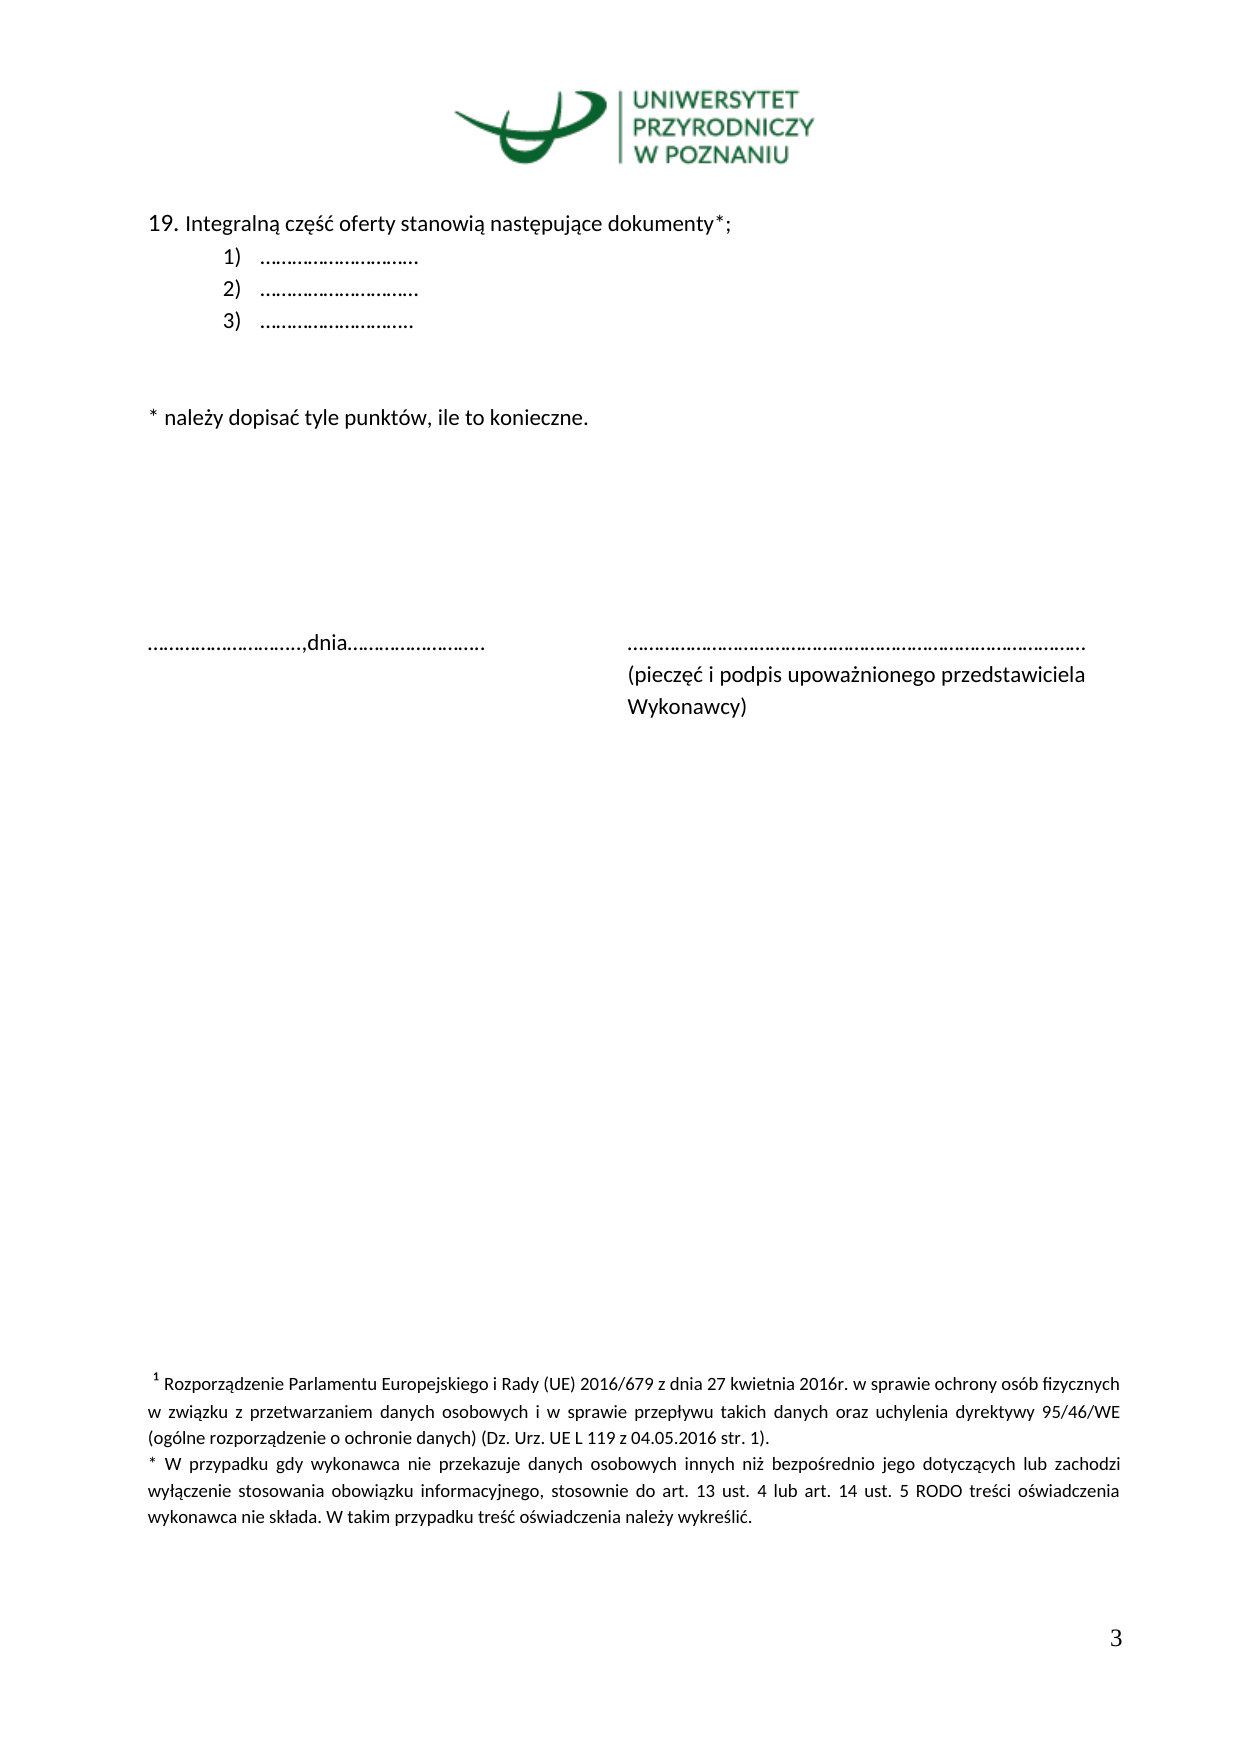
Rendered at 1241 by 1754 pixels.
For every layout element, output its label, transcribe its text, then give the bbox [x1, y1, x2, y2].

list Integralną część oferty stanowią następujące dokumenty*; [148, 207, 1122, 237]
text * należy dopisać tyle punktów, ile to konieczne. [148, 403, 1122, 431]
list ………………………… [223, 274, 1122, 302]
picture [439, 73, 831, 182]
list ………………………… [223, 242, 1122, 270]
text ¹ Rozporządzenie Parlamentu Europejskiego i Rady (UE) 2016/679 z dnia 27 kwietnia 2016r. w sprawie ochrony osób fizycznych w związku z przetwarzaniem danych osobowych i w sprawie przepływu takich danych oraz uchylenia dyrektywy 95/46/WE (ogólne rozporządzenie o ochronie danych) (Dz. Urz. UE L 119 z 04.05.2016 str. 1). [148, 1368, 1122, 1449]
table_header ………………………..,dnia…………………….. [136, 628, 616, 725]
text * W przypadku gdy wykonawca nie przekazuje danych osobowych innych niż bezpośrednio jego dotyczących lub zachodzi wyłączenie stosowania obowiązku informacyjnego, stosownie do art. 13 ust. 4 lub art. 14 ust. 5 RODO treści oświadczenia wykonawca nie składa. W takim przypadku treść oświadczenia należy wykreślić. [148, 1453, 1122, 1528]
table_header …………………………………………………………………………… (pieczęć i podpis upoważnionego przedstawiciela Wykonawcy) [616, 628, 1097, 725]
list ……………………….. [223, 306, 1122, 334]
